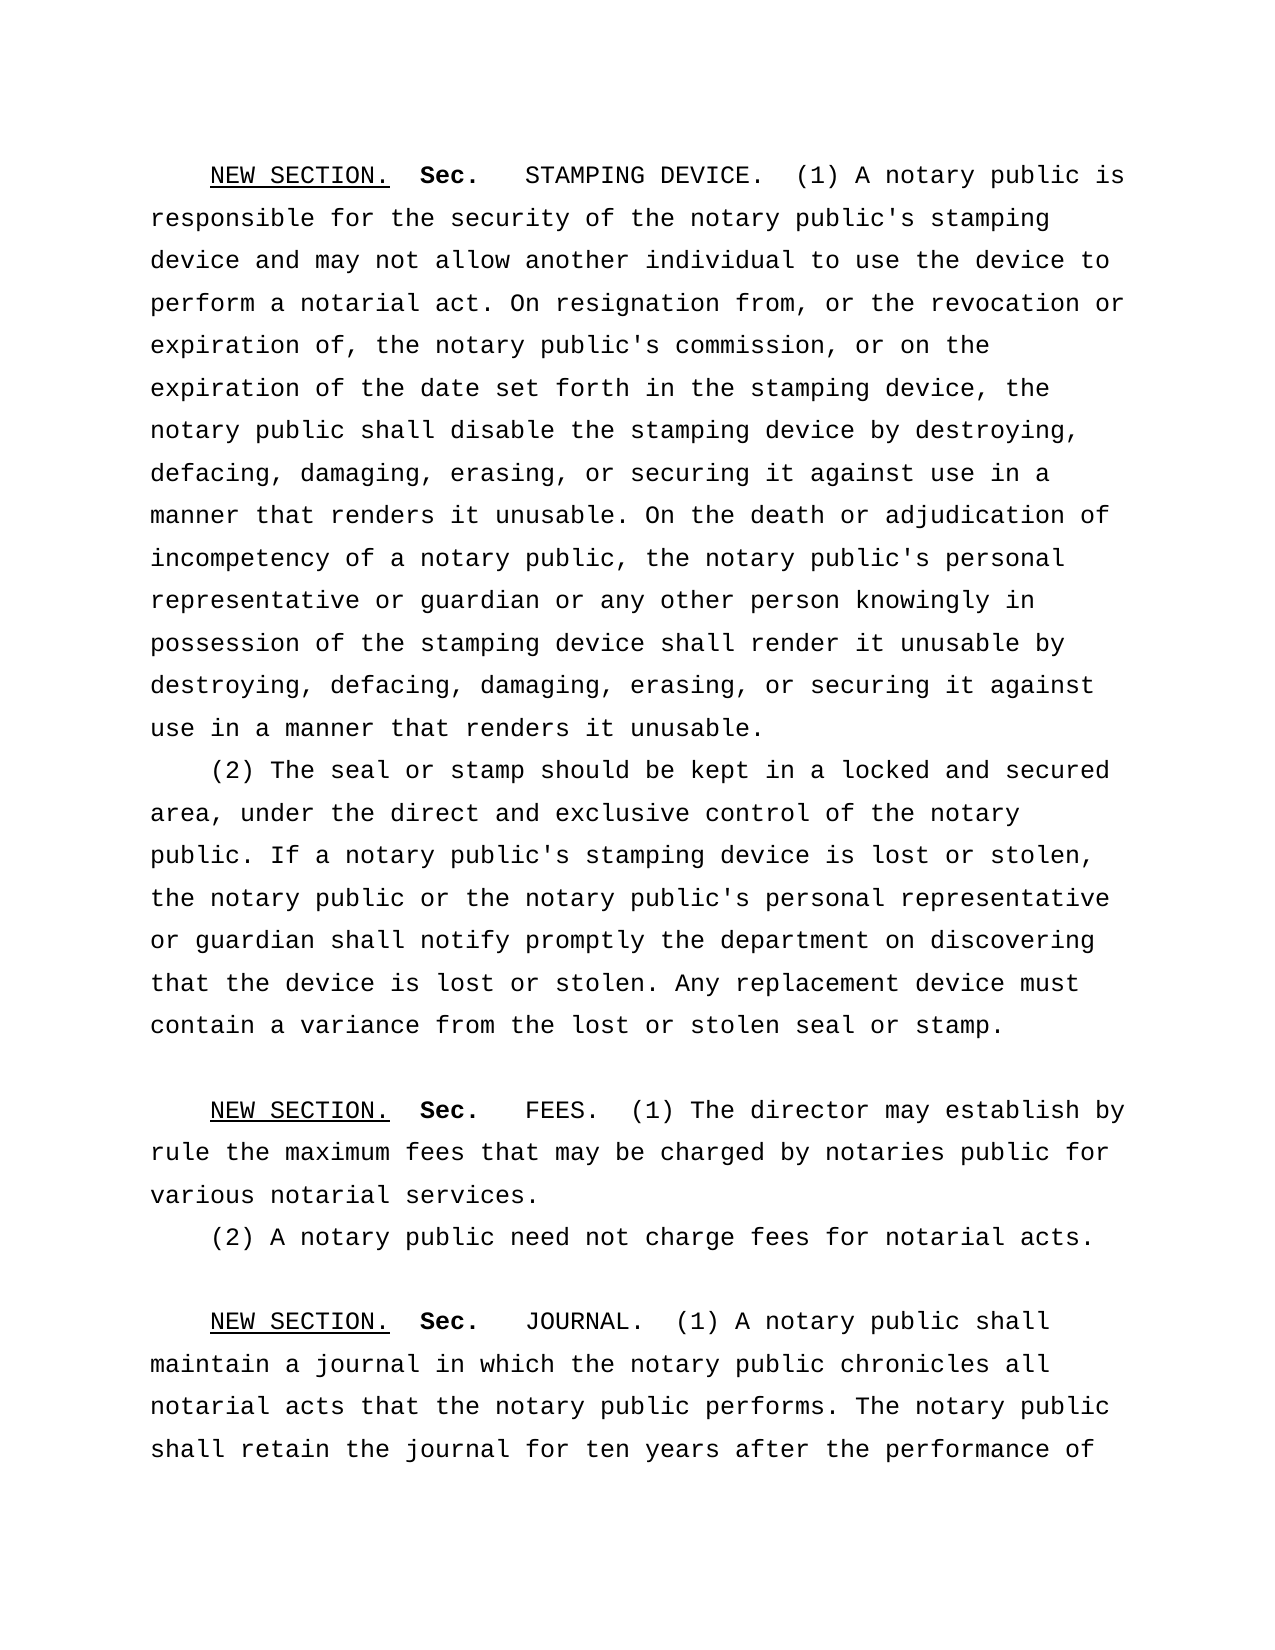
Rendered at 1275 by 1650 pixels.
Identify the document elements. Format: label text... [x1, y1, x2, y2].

text (2) A notary public need not charge fees for notarial acts. [150, 1212, 1125, 1254]
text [150, 1296, 1125, 1466]
text (2) The seal or stamp should be kept in a locked and secured area, under the direct and exclusive control of the notary public. If a notary public's stamping device is lost or stolen, the notary public or the notary public's personal representative or guardian shall notify promptly the department on discovering that the device is lost or stolen. Any replacement device must contain a variance from the lost or stolen seal or stamp. [150, 745, 1125, 1042]
text NEW SECTION. Sec. FEES. (1) The director may establish by rule the maximum fees that may be charged by notaries public for various notarial services. [150, 1084, 1125, 1212]
text NEW SECTION. Sec. STAMPING DEVICE. (1) A notary public is responsible for the security of the notary public's stamping device and may not allow another individual to use the device to perform a notarial act. On resignation from, or the revocation or expiration of, the notary public's commission, or on the expiration of the date set forth in the stamping device, the notary public shall disable the stamping device by destroying, defacing, damaging, erasing, or securing it against use in a manner that renders it unusable. On the death or adjudication of incompetency of a notary public, the notary public's personal representative or guardian or any other person knowingly in possession of the stamping device shall render it unusable by destroying, defacing, damaging, erasing, or securing it against use in a manner that renders it unusable. [150, 150, 1125, 745]
